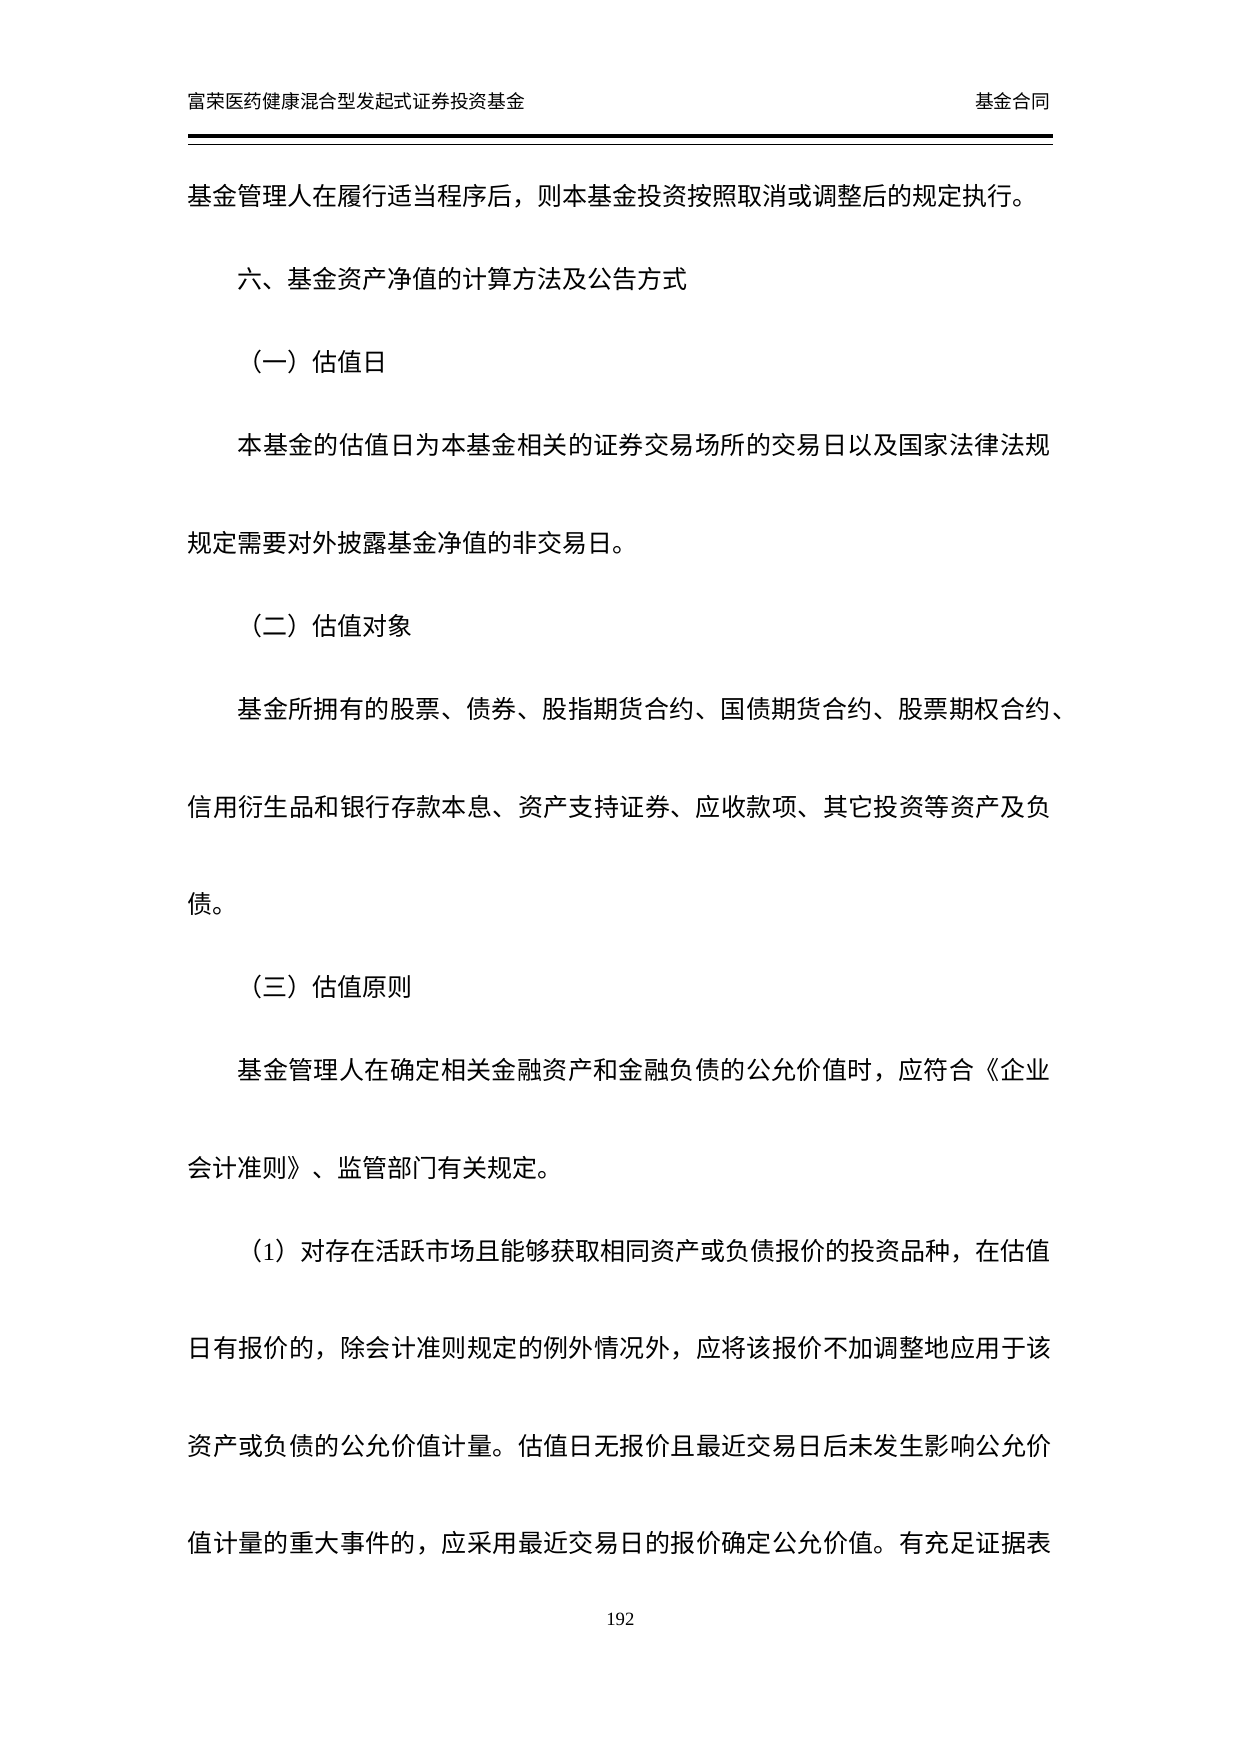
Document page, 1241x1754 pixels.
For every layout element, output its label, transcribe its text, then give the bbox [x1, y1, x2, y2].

text 六、基金资产净值的计算方法及公告方式 [187, 245, 1053, 310]
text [187, 1217, 1053, 1574]
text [187, 162, 1053, 227]
text （二）估值对象 [187, 592, 1053, 657]
text 基金所拥有的股票、债券、股指期货合约、国债期货合约、股票期权合约、信用衍生品和银行存款本息、资产支持证券、应收款项、其它投资等资产及负债。 [187, 675, 1053, 935]
text 基金管理人在确定相关金融资产和金融负债的公允价值时，应符合《企业会计准则》、监管部门有关规定。 [187, 1036, 1053, 1199]
text （一）估值日 [187, 328, 1053, 393]
text （三）估值原则 [187, 953, 1053, 1018]
text 本基金的估值日为本基金相关的证券交易场所的交易日以及国家法律法规规定需要对外披露基金净值的非交易日。 [187, 411, 1053, 574]
